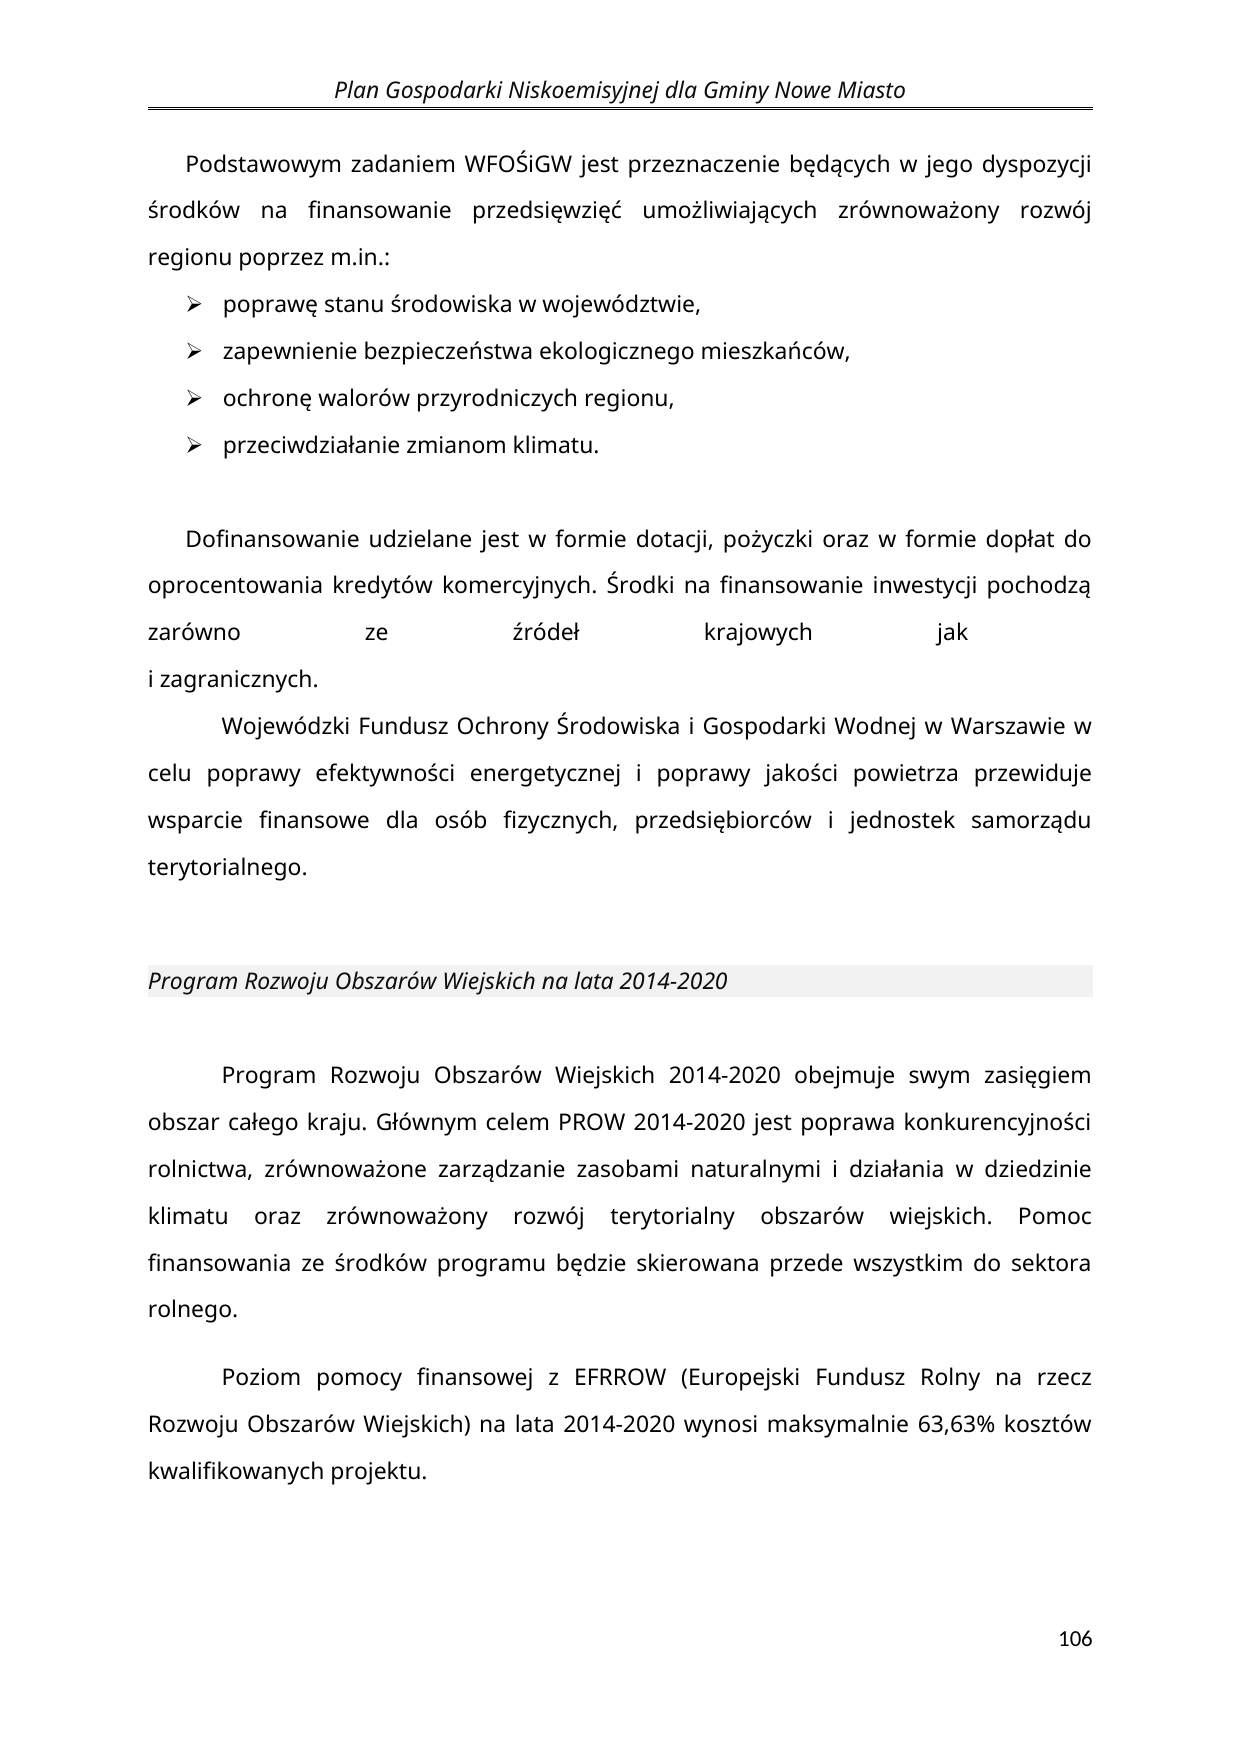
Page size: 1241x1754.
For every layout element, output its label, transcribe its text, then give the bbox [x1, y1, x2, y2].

list przeciwdziałanie zmianom klimatu. [185, 429, 1093, 460]
list ochronę walorów przyrodniczych regionu, [185, 382, 1093, 413]
list zapewnienie bezpieczeństwa ekologicznego mieszkańców, [185, 335, 1093, 366]
list poprawę stanu środowiska w województwie, [185, 288, 1093, 319]
text Dofinansowanie udzielane jest w formie dotacji, pożyczki oraz w formie dopłat do oprocentowania kredytów komercyjnych. Środki na finansowanie inwestycji pochodzą zarówno ze źródeł krajowych jak i zagranicznych. [148, 523, 1093, 694]
text Poziom pomocy finansowej z EFRROW (Europejski Fundusz Rolny na rzecz Rozwoju Obszarów Wiejskich) na lata 2014-2020 wynosi maksymalnie 63,63% kosztów kwalifikowanych projektu. [148, 1361, 1093, 1486]
text Wojewódzki Fundusz Ochrony Środowiska i Gospodarki Wodnej w Warszawie w celu poprawy efektywności energetycznej i poprawy jakości powietrza przewiduje wsparcie finansowe dla osób fizycznych, przedsiębiorców i jednostek samorządu terytorialnego. [148, 710, 1093, 882]
text Podstawowym zadaniem WFOŚiGW jest przeznaczenie będących w jego dyspozycji środków na finansowanie przedsięwzięć umożliwiających zrównoważony rozwój regionu poprzez m.in.: [148, 148, 1093, 273]
text Program Rozwoju Obszarów Wiejskich 2014-2020 obejmuje swym zasięgiem obszar całego kraju. Głównym celem PROW 2014-2020 jest poprawa konkurencyjności rolnictwa, zrównoważone zarządzanie zasobami naturalnymi i działania w dziedzinie klimatu oraz zrównoważony rozwój terytorialny obszarów wiejskich. Pomoc finansowania ze środków programu będzie skierowana przede wszystkim do sektora rolnego. [148, 1059, 1093, 1325]
text Program Rozwoju Obszarów Wiejskich na lata 2014-2020 [148, 965, 1093, 997]
